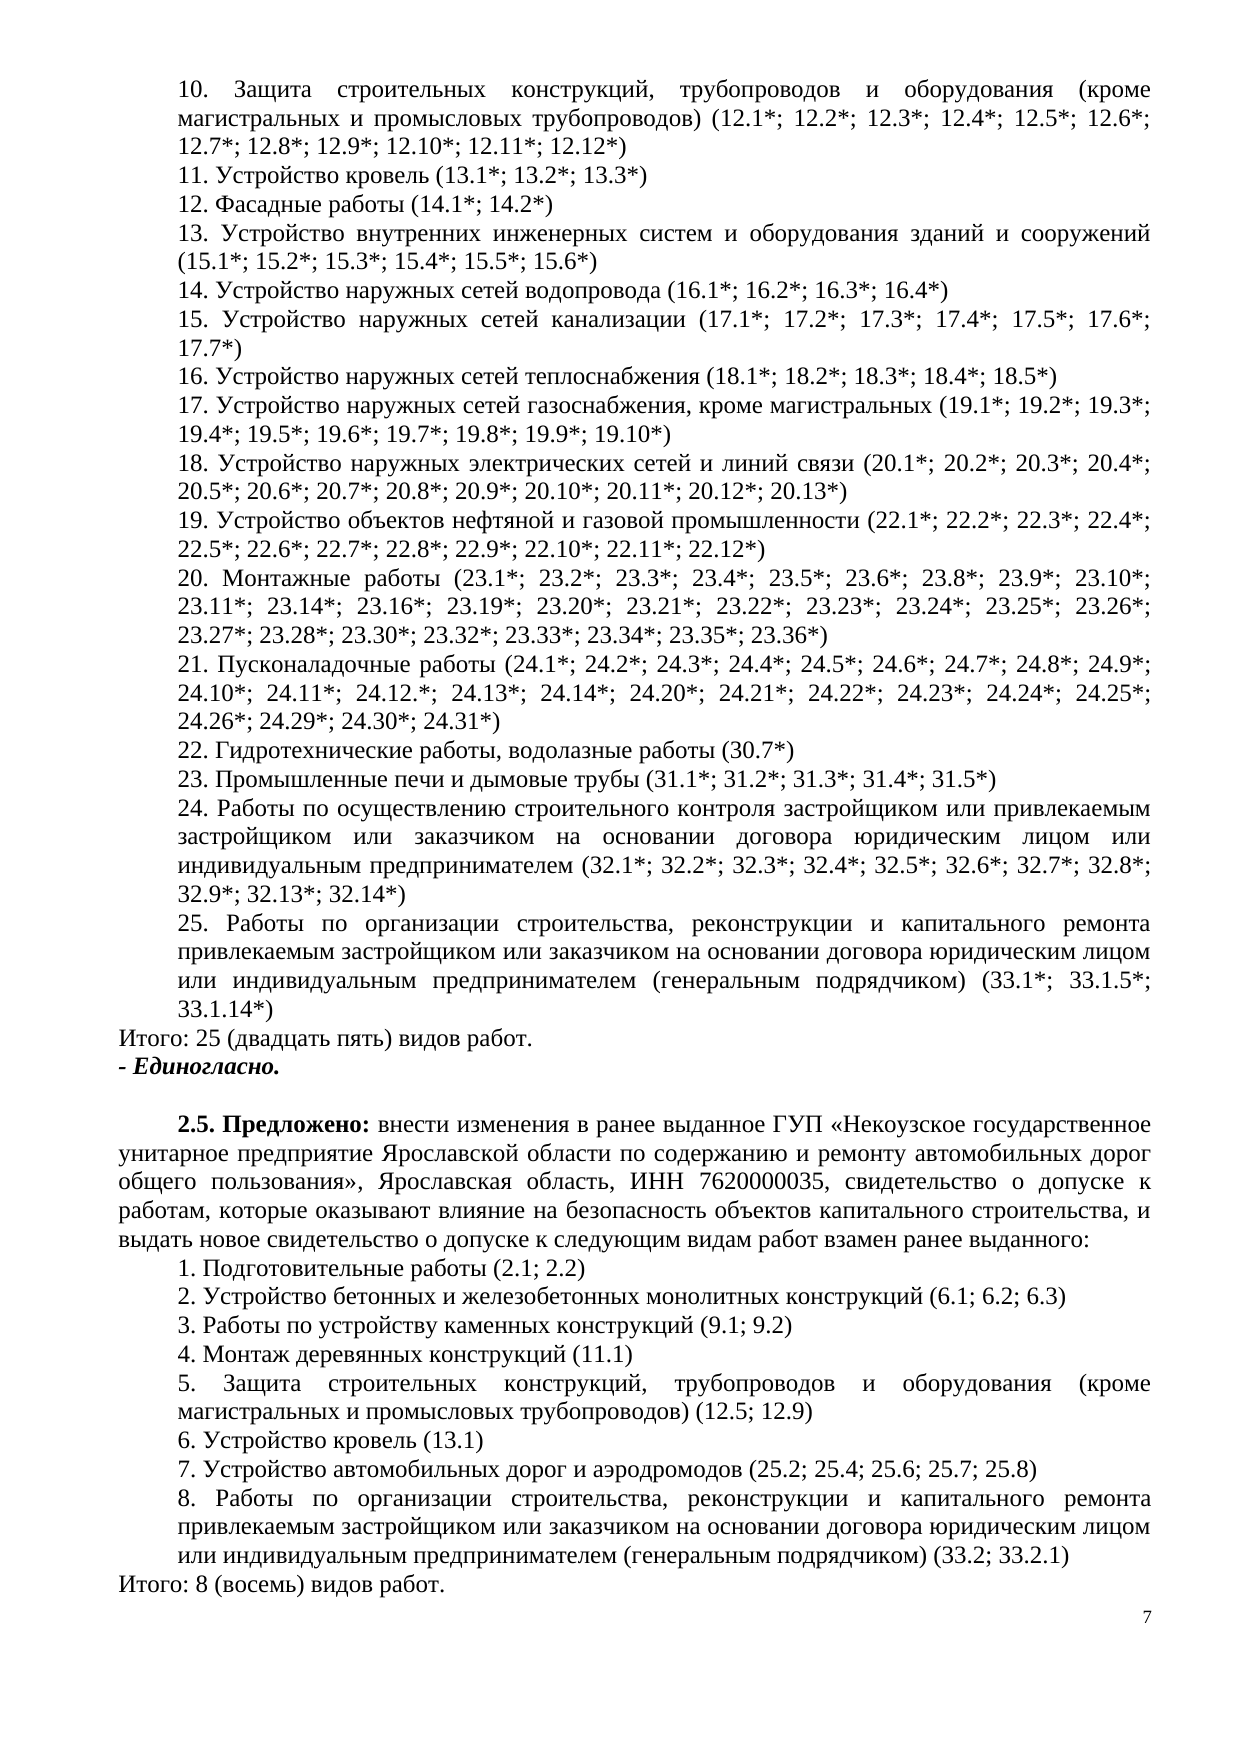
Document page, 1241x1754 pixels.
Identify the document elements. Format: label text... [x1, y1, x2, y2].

text 23. Промышленные печи и дымовые трубы (31.1*; 31.2*; 31.3*; 31.4*; 31.5*) [177, 764, 1152, 793]
text 2. Устройство бетонных и железобетонных монолитных конструкций (6.1; 6.2; 6.3) [177, 1281, 1152, 1310]
text 5. Защита строительных конструкций, трубопроводов и оборудования (кроме магистральных и промысловых трубопроводов) (12.5; 12.9) [177, 1368, 1152, 1425]
text 10. Защита строительных конструкций, трубопроводов и оборудования (кроме магистральных и промысловых трубопроводов) (12.1*; 12.2*; 12.3*; 12.4*; 12.5*; 12.6*; 12.7*; 12.8*; 12.9*; 12.10*; 12.11*; 12.12*) [177, 74, 1152, 160]
text 17. Устройство наружных сетей газоснабжения, кроме магистральных (19.1*; 19.2*; 19.3*; 19.4*; 19.5*; 19.6*; 19.7*; 19.8*; 19.9*; 19.10*) [177, 390, 1152, 448]
list - Единогласно. [118, 1051, 1152, 1080]
text 3. Работы по устройству каменных конструкций (9.1; 9.2) [177, 1310, 1152, 1339]
text 16. Устройство наружных сетей теплоснабжения (18.1*; 18.2*; 18.3*; 18.4*; 18.5*) [177, 361, 1152, 390]
text 12. Фасадные работы (14.1*; 14.2*) [177, 189, 1152, 218]
text 13. Устройство внутренних инженерных систем и оборудования зданий и сооружений (15.1*; 15.2*; 15.3*; 15.4*; 15.5*; 15.6*) [177, 218, 1152, 275]
text Итого: 8 (восемь) видов работ. [118, 1569, 1152, 1598]
text 22. Гидротехнические работы, водолазные работы (30.7*) [177, 735, 1152, 764]
text 4. Монтаж деревянных конструкций (11.1) [177, 1339, 1152, 1368]
text 19. Устройство объектов нефтяной и газовой промышленности (22.1*; 22.2*; 22.3*; 22.4*; 22.5*; 22.6*; 22.7*; 22.8*; 22.9*; 22.10*; 22.11*; 22.12*) [177, 505, 1152, 563]
text 21. Пусконаладочные работы (24.1*; 24.2*; 24.3*; 24.4*; 24.5*; 24.6*; 24.7*; 24.8*; 24.9*; 24.10*; 24.11*; 24.12.*; 24.13*; 24.14*; 24.20*; 24.21*; 24.22*; 24.23*; 24.24*; 24.25*; 24.26*; 24.29*; 24.30*; 24.31*) [177, 649, 1152, 735]
text 15. Устройство наружных сетей канализации (17.1*; 17.2*; 17.3*; 17.4*; 17.5*; 17.6*; 17.7*) [177, 304, 1152, 361]
text 20. Монтажные работы (23.1*; 23.2*; 23.3*; 23.4*; 23.5*; 23.6*; 23.8*; 23.9*; 23.10*; 23.11*; 23.14*; 23.16*; 23.19*; 23.20*; 23.21*; 23.22*; 23.23*; 23.24*; 23.25*; 23.26*; 23.27*; 23.28*; 23.30*; 23.32*; 23.33*; 23.34*; 23.35*; 23.36*) [177, 563, 1152, 649]
text 25. Работы по организации строительства, реконструкции и капитального ремонта привлекаемым застройщиком или заказчиком на основании договора юридическим лицом или индивидуальным предпринимателем (генеральным подрядчиком) (33.1*; 33.1.5*; 33.1.14*) [177, 908, 1152, 1023]
text 11. Устройство кровель (13.1*; 13.2*; 13.3*) [177, 160, 1152, 189]
text 8. Работы по организации строительства, реконструкции и капитального ремонта привлекаемым застройщиком или заказчиком на основании договора юридическим лицом или индивидуальным предпринимателем (генеральным подрядчиком) (33.2; 33.2.1) [177, 1483, 1152, 1569]
text 24. Работы по осуществлению строительного контроля застройщиком или привлекаемым застройщиком или заказчиком на основании договора юридическим лицом или индивидуальным предпринимателем (32.1*; 32.2*; 32.3*; 32.4*; 32.5*; 32.6*; 32.7*; 32.8*; 32.9*; 32.13*; 32.14*) [177, 793, 1152, 908]
text 7. Устройство автомобильных дорог и аэродромодов (25.2; 25.4; 25.6; 25.7; 25.8) [177, 1454, 1152, 1483]
text 1. Подготовительные работы (2.1; 2.2) [177, 1253, 1152, 1281]
text 14. Устройство наружных сетей водопровода (16.1*; 16.2*; 16.3*; 16.4*) [177, 275, 1152, 304]
text 6. Устройство кровель (13.1) [177, 1425, 1152, 1454]
text Итого: 25 (двадцать пять) видов работ. [118, 1023, 1152, 1051]
text 18. Устройство наружных электрических сетей и линий связи (20.1*; 20.2*; 20.3*; 20.4*; 20.5*; 20.6*; 20.7*; 20.8*; 20.9*; 20.10*; 20.11*; 20.12*; 20.13*) [177, 448, 1152, 505]
text 2.5. Предложено: внести изменения в ранее выданное ГУП «Некоузское государственное унитарное предприятие Ярославской области по содержанию и ремонту автомобильных дорог общего пользования», Ярославская область, ИНН 7620000035, свидетельство о допуске к работам, которые оказывают влияние на безопасность объектов капитального строительства, и выдать новое свидетельство о допуске к следующим видам работ взамен ранее выданного: [118, 1109, 1152, 1253]
